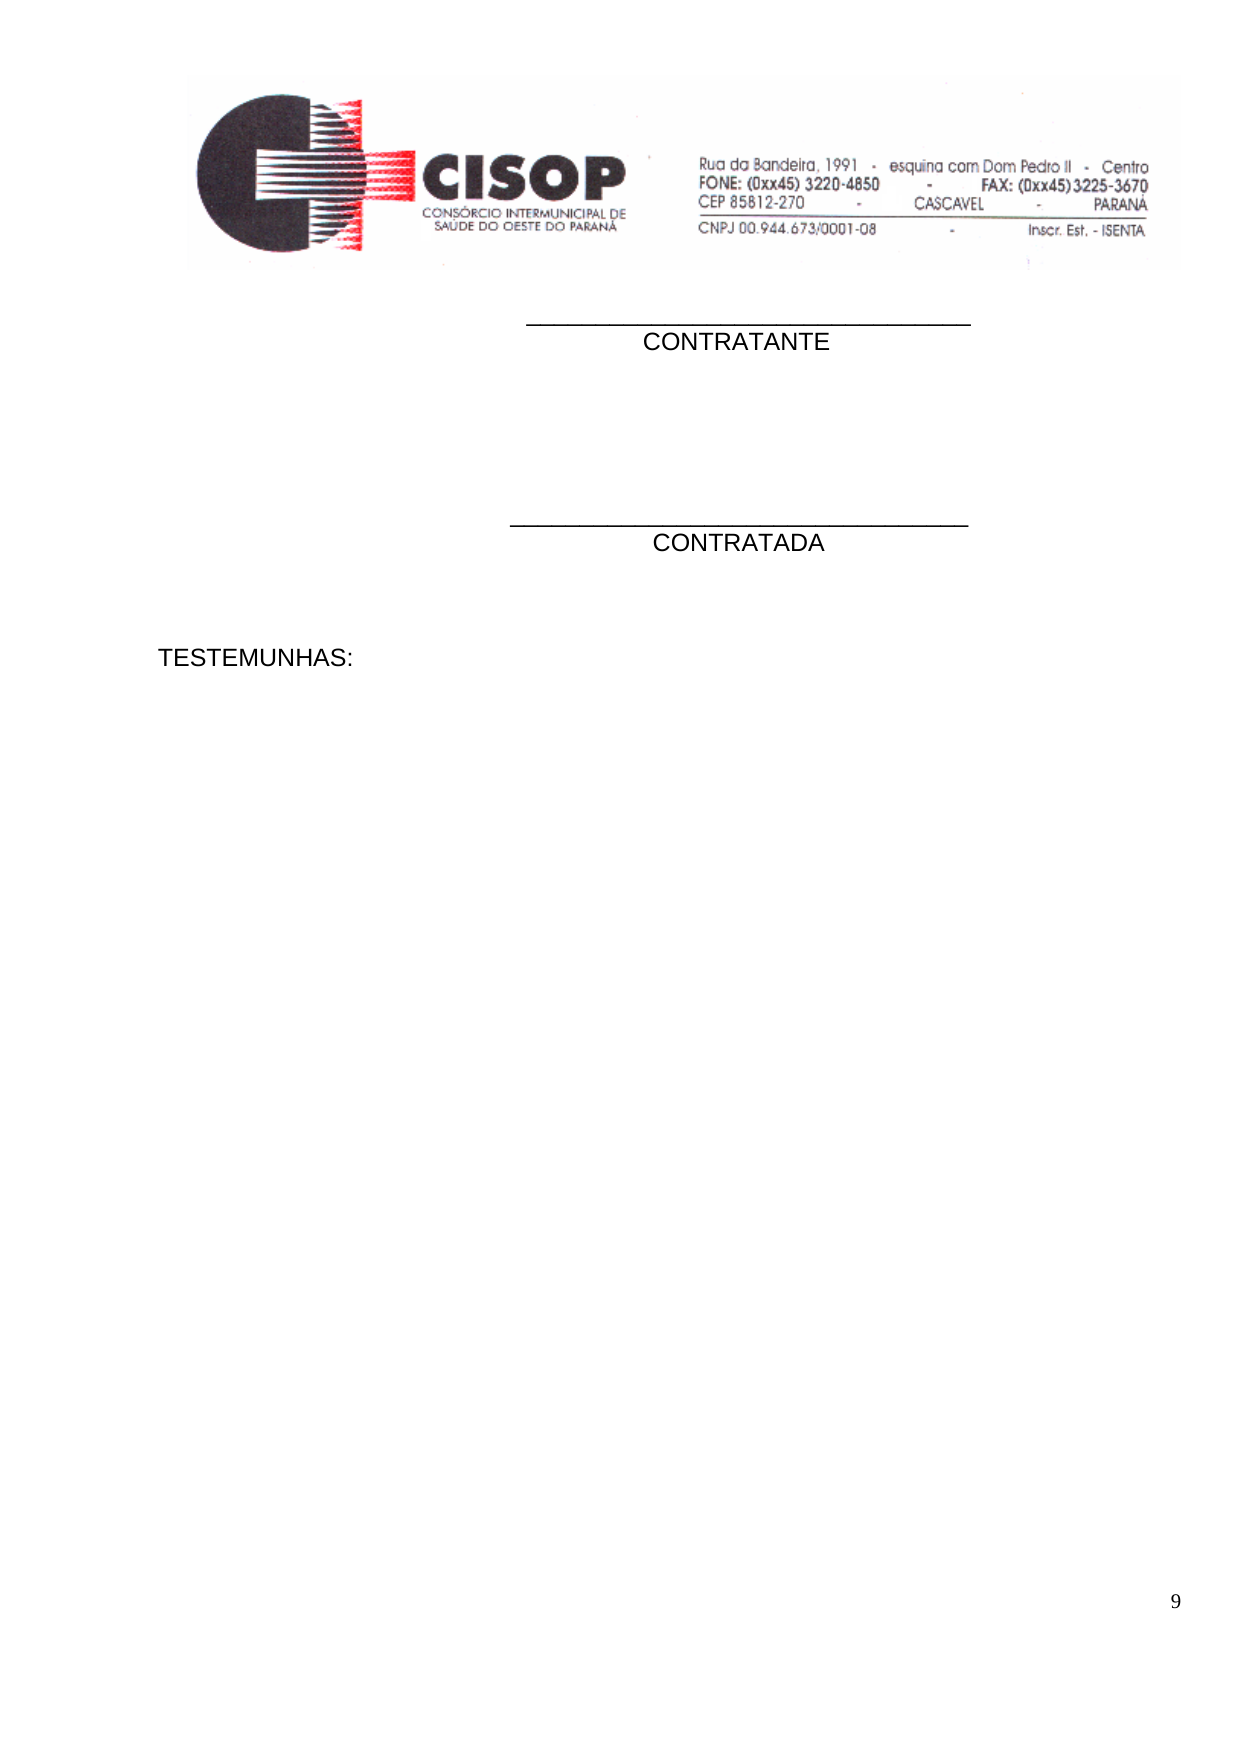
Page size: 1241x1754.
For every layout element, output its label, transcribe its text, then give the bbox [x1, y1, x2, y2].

text CONTRATADA [158, 528, 1181, 557]
text CONTRATANTE [202, 327, 1181, 356]
text TESTEMUNHAS: [158, 643, 1181, 672]
text _________________________________ [187, 499, 1181, 528]
picture [187, 75, 1182, 270]
text ________________________________ [202, 298, 1181, 327]
